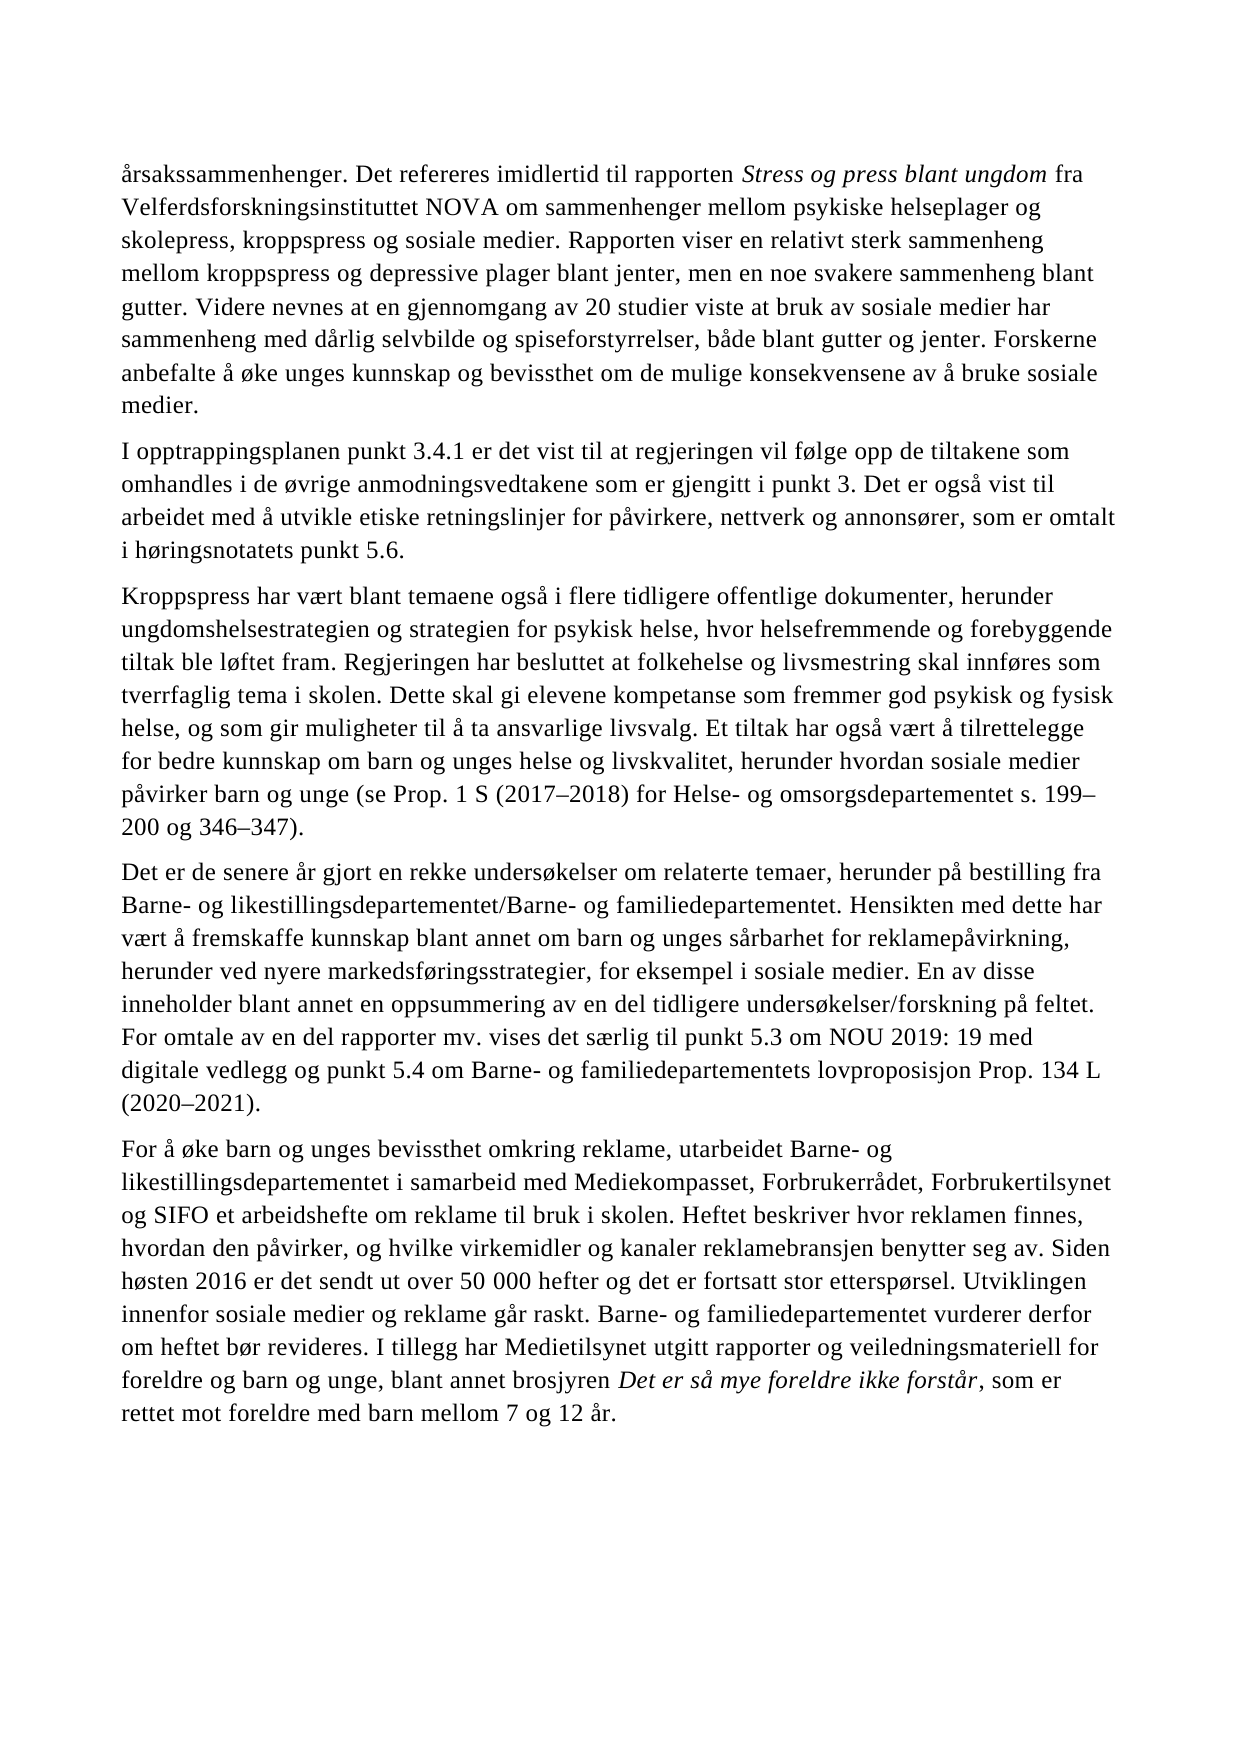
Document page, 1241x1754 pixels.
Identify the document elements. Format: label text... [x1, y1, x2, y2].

text For å øke barn og unges bevissthet omkring reklame, utarbeidet Barne- og likestillingsdepartementet i samarbeid med Mediekompasset, Forbrukerrådet, Forbrukertilsynet og SIFO et arbeidshefte om reklame til bruk i skolen. Heftet beskriver hvor reklamen finnes, hvordan den påvirker, og hvilke virkemidler og kanaler reklamebransjen benytter seg av. Siden høsten 2016 er det sendt ut over 50 000 hefter og det er fortsatt stor etterspørsel. Utviklingen innenfor sosiale medier og reklame går raskt. Barne- og familiedepartementet vurderer derfor om heftet bør revideres. I tillegg har Medietilsynet utgitt rapporter og veiledningsmateriell for foreldre og barn og unge, blant annet brosjyren Det er så mye foreldre ikke forstår, som er rettet mot foreldre med barn mellom 7 og 12 år. [121, 1134, 1119, 1427]
text I opptrappingsplanen punkt 3.4.1 er det vist til at regjeringen vil følge opp de tiltakene som omhandles i de øvrige anmodningsvedtakene som er gjengitt i punkt 3. Det er også vist til arbeidet med å utvikle etiske retningslinjer for påvirkere, nettverk og annonsører, som er omtalt i høringsnotatets punkt 5.6. [121, 436, 1119, 564]
text Det er de senere år gjort en rekke undersøkelser om relaterte temaer, herunder på bestilling fra Barne- og likestillingsdepartementet/Barne- og familiedepartementet. Hensikten med dette har vært å fremskaffe kunnskap blant annet om barn og unges sårbarhet for reklamepåvirkning, herunder ved nyere markedsføringsstrategier, for eksempel i sosiale medier. En av disse inneholder blant annet en oppsummering av en del tidligere undersøkelser/forskning på feltet. For omtale av en del rapporter mv. vises det særlig til punkt 5.3 om NOU 2019: 19 med digitale vedlegg og punkt 5.4 om Barne- og familiedepartementets lovproposisjon Prop. 134 L (2020–2021). [121, 857, 1119, 1117]
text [121, 159, 1119, 419]
text Kroppspress har vært blant temaene også i flere tidligere offentlige dokumenter, herunder ungdomshelsestrategien og strategien for psykisk helse, hvor helsefremmende og forebyggende tiltak ble løftet fram. Regjeringen har besluttet at folkehelse og livsmestring skal innføres som tverrfaglig tema i skolen. Dette skal gi elevene kompetanse som fremmer god psykisk og fysisk helse, og som gir muligheter til å ta ansvarlige livsvalg. Et tiltak har også vært å tilrettelegge for bedre kunnskap om barn og unges helse og livskvalitet, herunder hvordan sosiale medier påvirker barn og unge (se Prop. 1 S (2017–2018) for Helse- og omsorgsdepartementet s. 199–200 og 346–347). [121, 581, 1119, 841]
